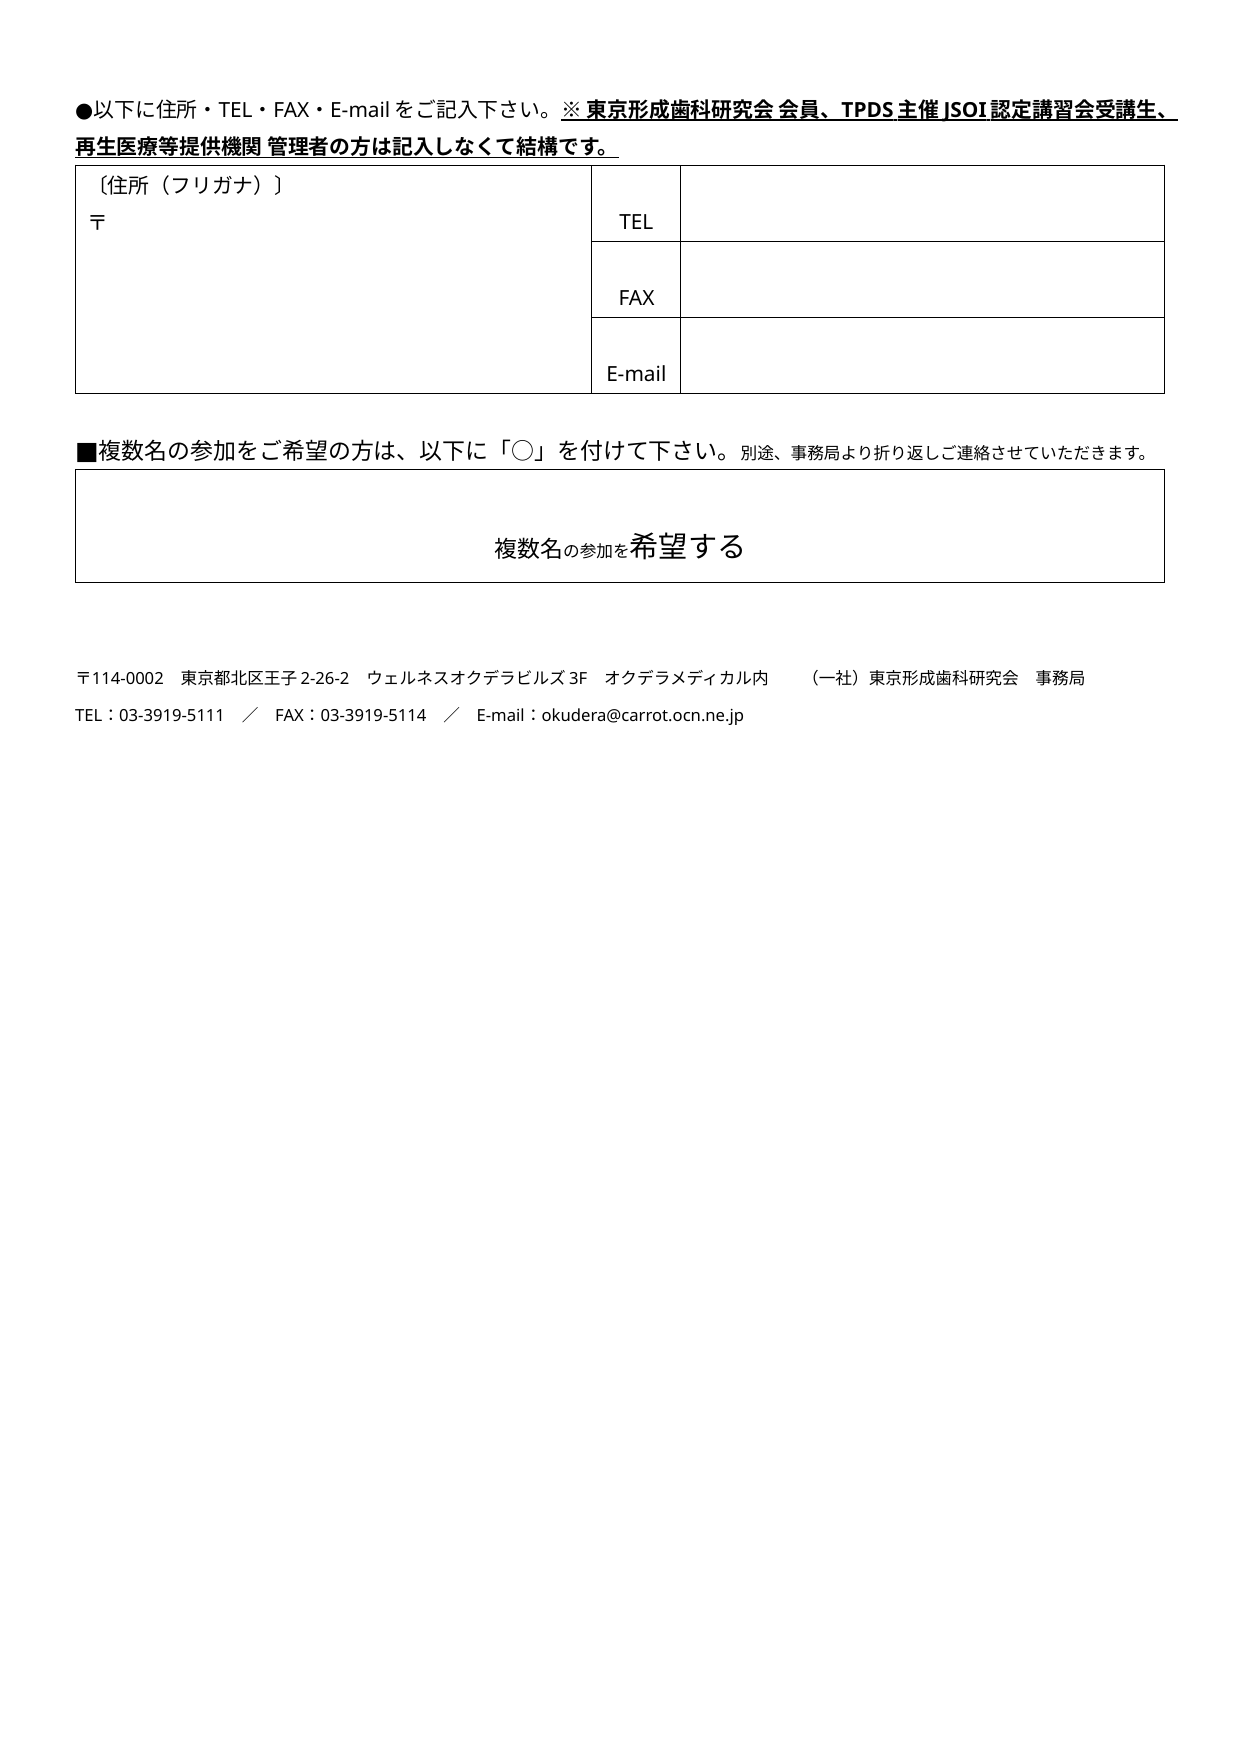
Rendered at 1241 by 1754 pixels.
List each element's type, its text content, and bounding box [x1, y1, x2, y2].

table_header TEL [592, 166, 680, 241]
table_header 複数名の参加を希望する [76, 470, 1164, 582]
table_cell E-mail [592, 318, 680, 393]
table_cell [681, 242, 1164, 317]
text TEL：03‐3919‐5111 ／ FAX：03‐3919‐5114 ／ E‐mail：okudera@carrot.ocn.ne.jp [75, 696, 1165, 733]
text ●以下に住所・TEL・FAX・E-mailをご記入下さい。※ 東京形成歯科研究会 会員、TPDS主催JSOI認定講習会受講生、再生医療等提供機関 管理者の方は記入しなくて結構です。 [75, 89, 1165, 164]
table_header 〔住所（フリガナ）〕 〒 [76, 166, 591, 393]
table_header [681, 166, 1164, 241]
text 〒114‐0002 東京都北区王子2‐26‐2 ウェルネスオクデラビルズ3F オクデラメディカル内 （一社）東京形成歯科研究会 事務局 [75, 658, 1165, 696]
text ■複数名の参加をご希望の方は、以下に「○」を付けて下さい。別途、事務局より折り返しご連絡させていただきます。 [75, 431, 1165, 469]
table_cell [681, 318, 1164, 393]
table_cell FAX [592, 242, 680, 317]
